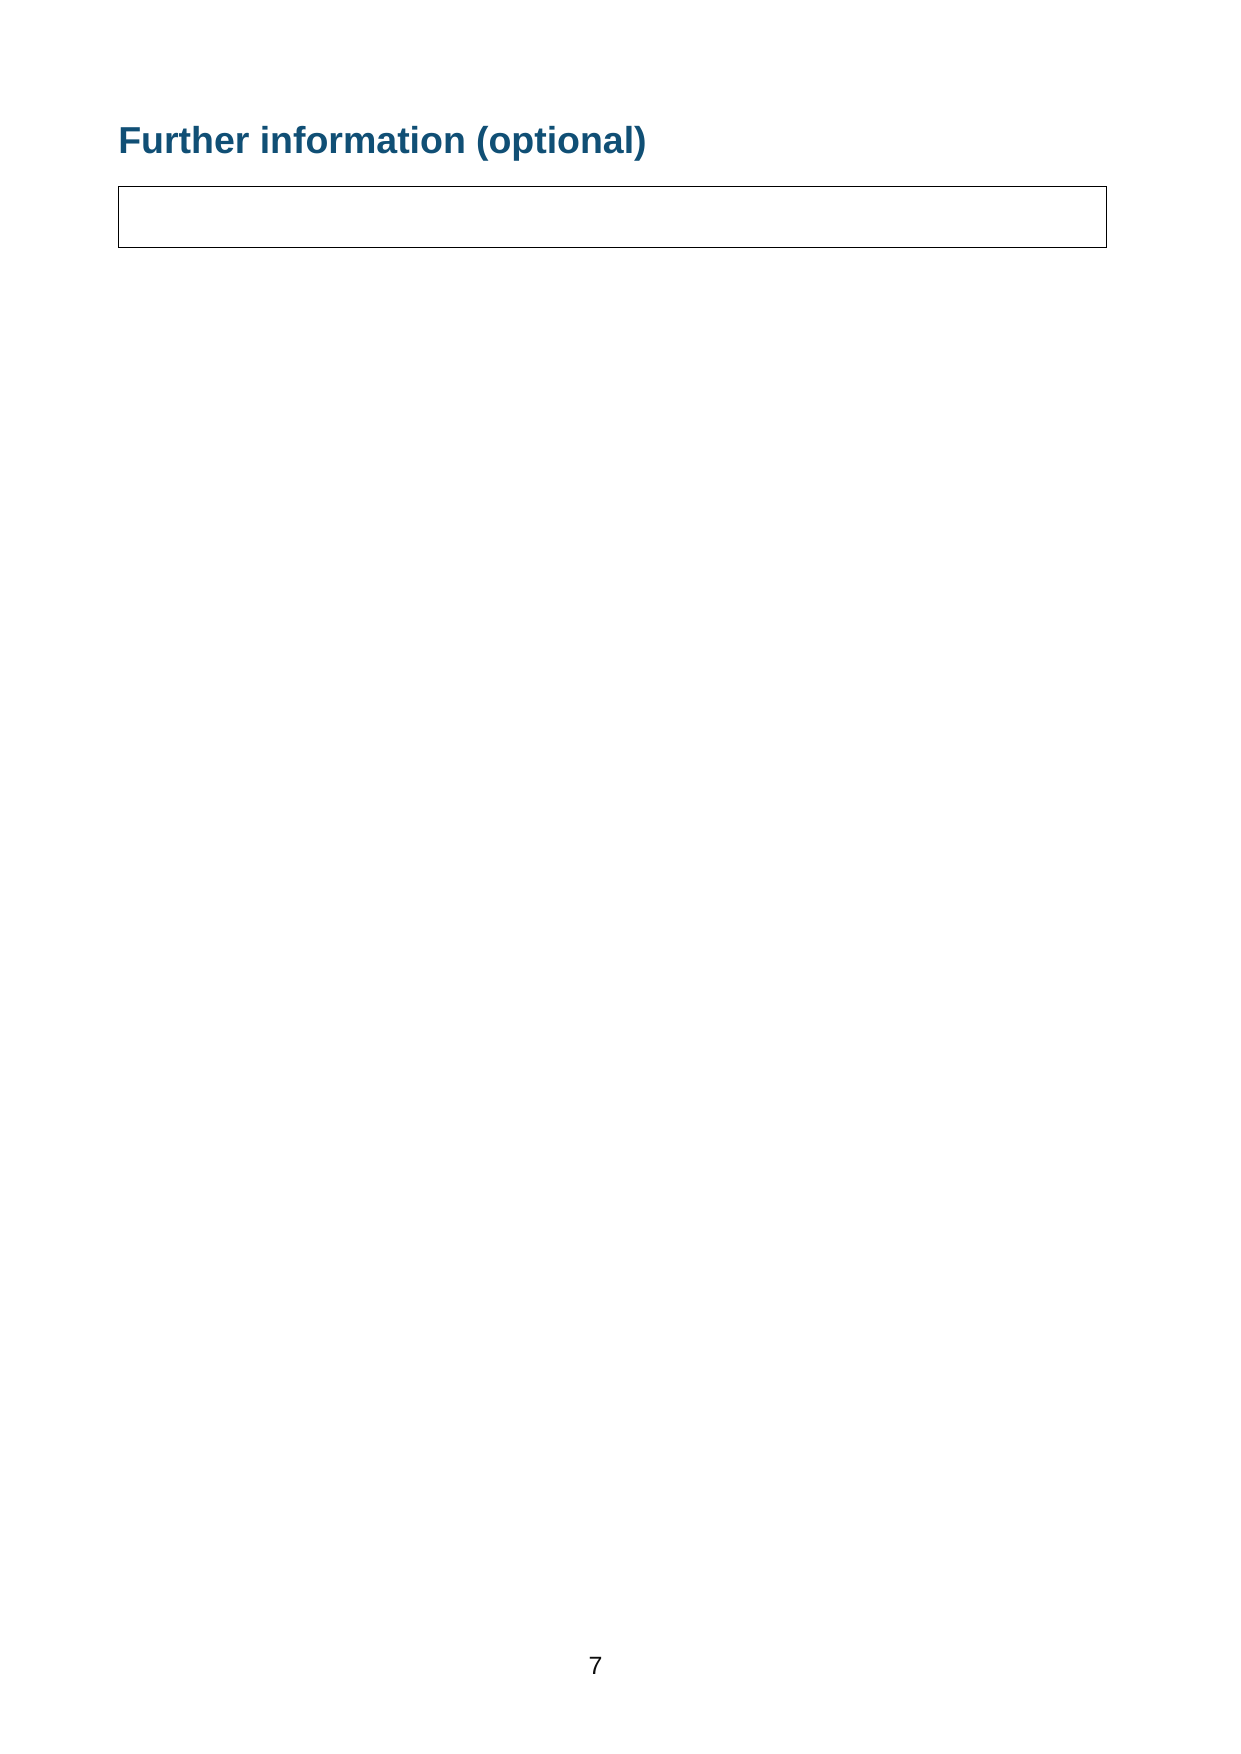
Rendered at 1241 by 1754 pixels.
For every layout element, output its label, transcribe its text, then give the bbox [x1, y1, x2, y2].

subtitle Further information (optional) [118, 118, 1107, 161]
table_header [119, 187, 1106, 247]
